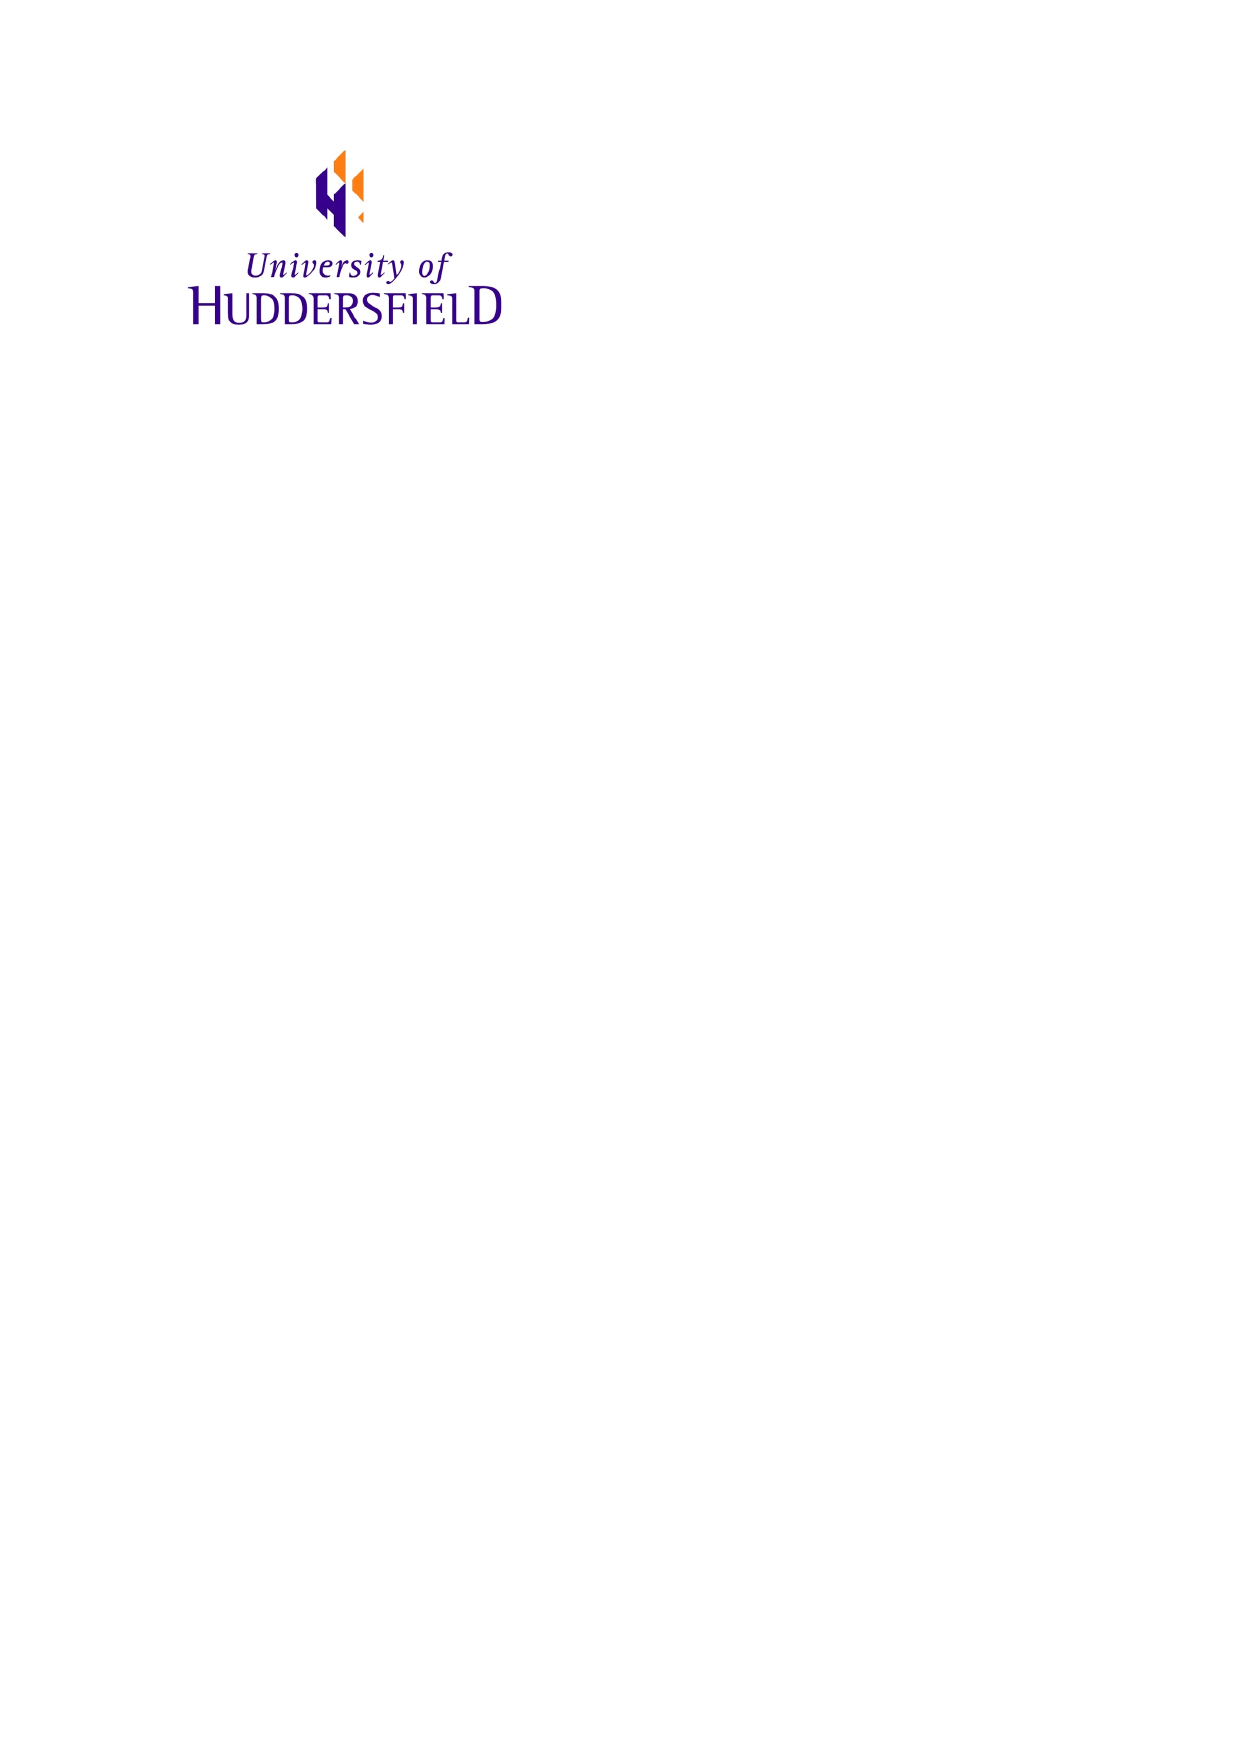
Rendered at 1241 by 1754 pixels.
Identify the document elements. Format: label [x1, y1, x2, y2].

picture [187, 150, 502, 325]
